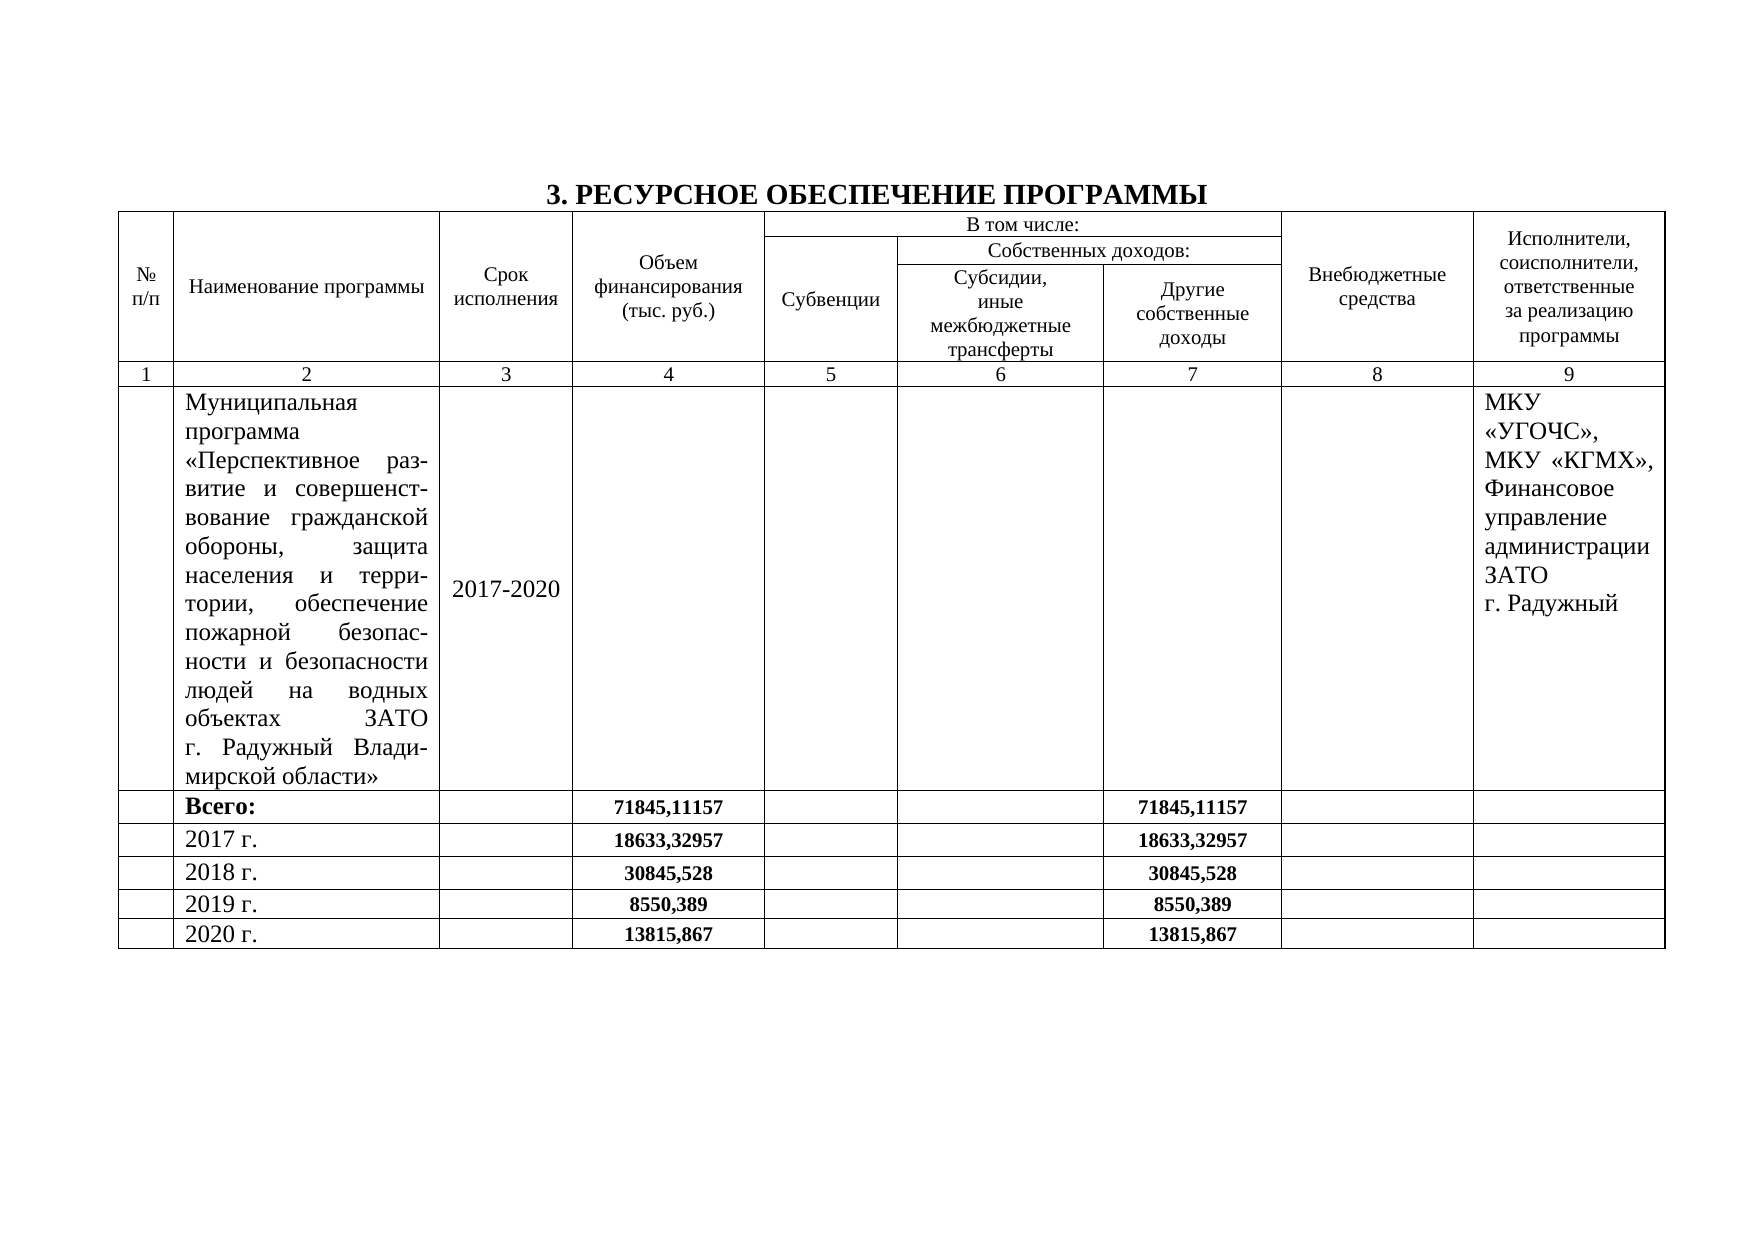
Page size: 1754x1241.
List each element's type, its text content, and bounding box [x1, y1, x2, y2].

table_cell [1282, 791, 1473, 823]
table_cell [765, 919, 897, 948]
table_cell [898, 824, 1103, 856]
table_cell 18633,32957 [1104, 824, 1281, 856]
table_cell Собственных доходов: [898, 237, 1281, 264]
table_cell 13815,867 [1104, 919, 1281, 948]
table_cell [765, 824, 897, 856]
table_cell [440, 824, 572, 856]
table_cell [440, 791, 572, 823]
table_cell [765, 791, 897, 823]
table_cell [898, 857, 1103, 888]
table_cell Субвенции [765, 237, 897, 361]
table_cell [440, 890, 572, 918]
table_header Наименование программы [174, 212, 439, 361]
table_cell 2017 г. [174, 824, 439, 856]
table_cell [119, 919, 173, 948]
text 3. РЕСУРСНОЕ ОБЕСПЕЧЕНИЕ ПРОГРАММЫ [118, 177, 1636, 211]
table_cell 2019 г. [174, 890, 439, 918]
table_cell 71845,11157 [1104, 791, 1281, 823]
table_cell 30845,528 [1104, 857, 1281, 888]
table_cell [1282, 824, 1473, 856]
table_cell [1282, 387, 1473, 790]
table_cell [573, 387, 764, 790]
table_cell [898, 387, 1103, 790]
table_cell 2017-2020 [440, 387, 572, 790]
table_cell [1282, 857, 1473, 888]
table_cell 2018 г. [174, 857, 439, 888]
table_cell 9 [1474, 362, 1664, 386]
table_cell [898, 791, 1103, 823]
table_cell [898, 919, 1103, 948]
table_cell 4 [573, 362, 764, 386]
table_cell Всего: [174, 791, 439, 823]
table_cell [119, 791, 173, 823]
table_cell 5 [765, 362, 897, 386]
table_header Объем финансирования (тыс. руб.) [573, 212, 764, 361]
table_cell [440, 919, 572, 948]
table_cell Муниципальная программа «Перспективное раз-витие и совершенст-вование гражданской обороны, защита населения и терри-тории, обеспечение пожарной безопас-ности и безопасности людей на водных объектах ЗАТО г. Радужный Влади-мирской области» [174, 387, 439, 790]
table_cell 13815,867 [573, 919, 764, 948]
table_cell [1474, 857, 1664, 888]
table_cell 1 [119, 362, 173, 386]
table_header В том числе: [765, 212, 1281, 236]
table_cell [898, 890, 1103, 918]
table_cell 3 [440, 362, 572, 386]
table_cell 2 [174, 362, 439, 386]
table_cell 18633,32957 [573, 824, 764, 856]
table_cell 8550,389 [1104, 890, 1281, 918]
table_cell 6 [898, 362, 1103, 386]
table_cell [1474, 919, 1664, 948]
table_cell [1474, 824, 1664, 856]
table_cell 7 [1104, 362, 1281, 386]
table_cell [765, 890, 897, 918]
table_cell [1474, 890, 1664, 918]
table_cell [1474, 791, 1664, 823]
table_cell [119, 890, 173, 918]
table_cell [1282, 890, 1473, 918]
table_cell [119, 824, 173, 856]
table_header Исполнители, соисполнители, ответственные за реализацию программы [1474, 212, 1664, 361]
table_header № п/п [119, 212, 173, 361]
table_cell 30845,528 [573, 857, 764, 888]
table_cell Другие собственные доходы [1104, 265, 1281, 361]
table_cell [119, 387, 173, 790]
table_cell 8550,389 [573, 890, 764, 918]
table_cell [1282, 919, 1473, 948]
table_cell МКУ «УГОЧС», МКУ «КГМХ», Финансовое управление администрации ЗАТО г. Радужный [1474, 387, 1664, 790]
table_cell [1104, 387, 1281, 790]
table_cell 71845,11157 [573, 791, 764, 823]
table_header Срок исполнения [440, 212, 572, 361]
table_cell 2020 г. [174, 919, 439, 948]
table_cell Субсидии, иные межбюджетные трансферты [898, 265, 1103, 361]
table_cell 8 [1282, 362, 1473, 386]
table_cell [440, 857, 572, 888]
table_cell [765, 857, 897, 888]
table_header Внебюджетные средства [1282, 212, 1473, 361]
table_cell [119, 857, 173, 888]
table_cell [765, 387, 897, 790]
